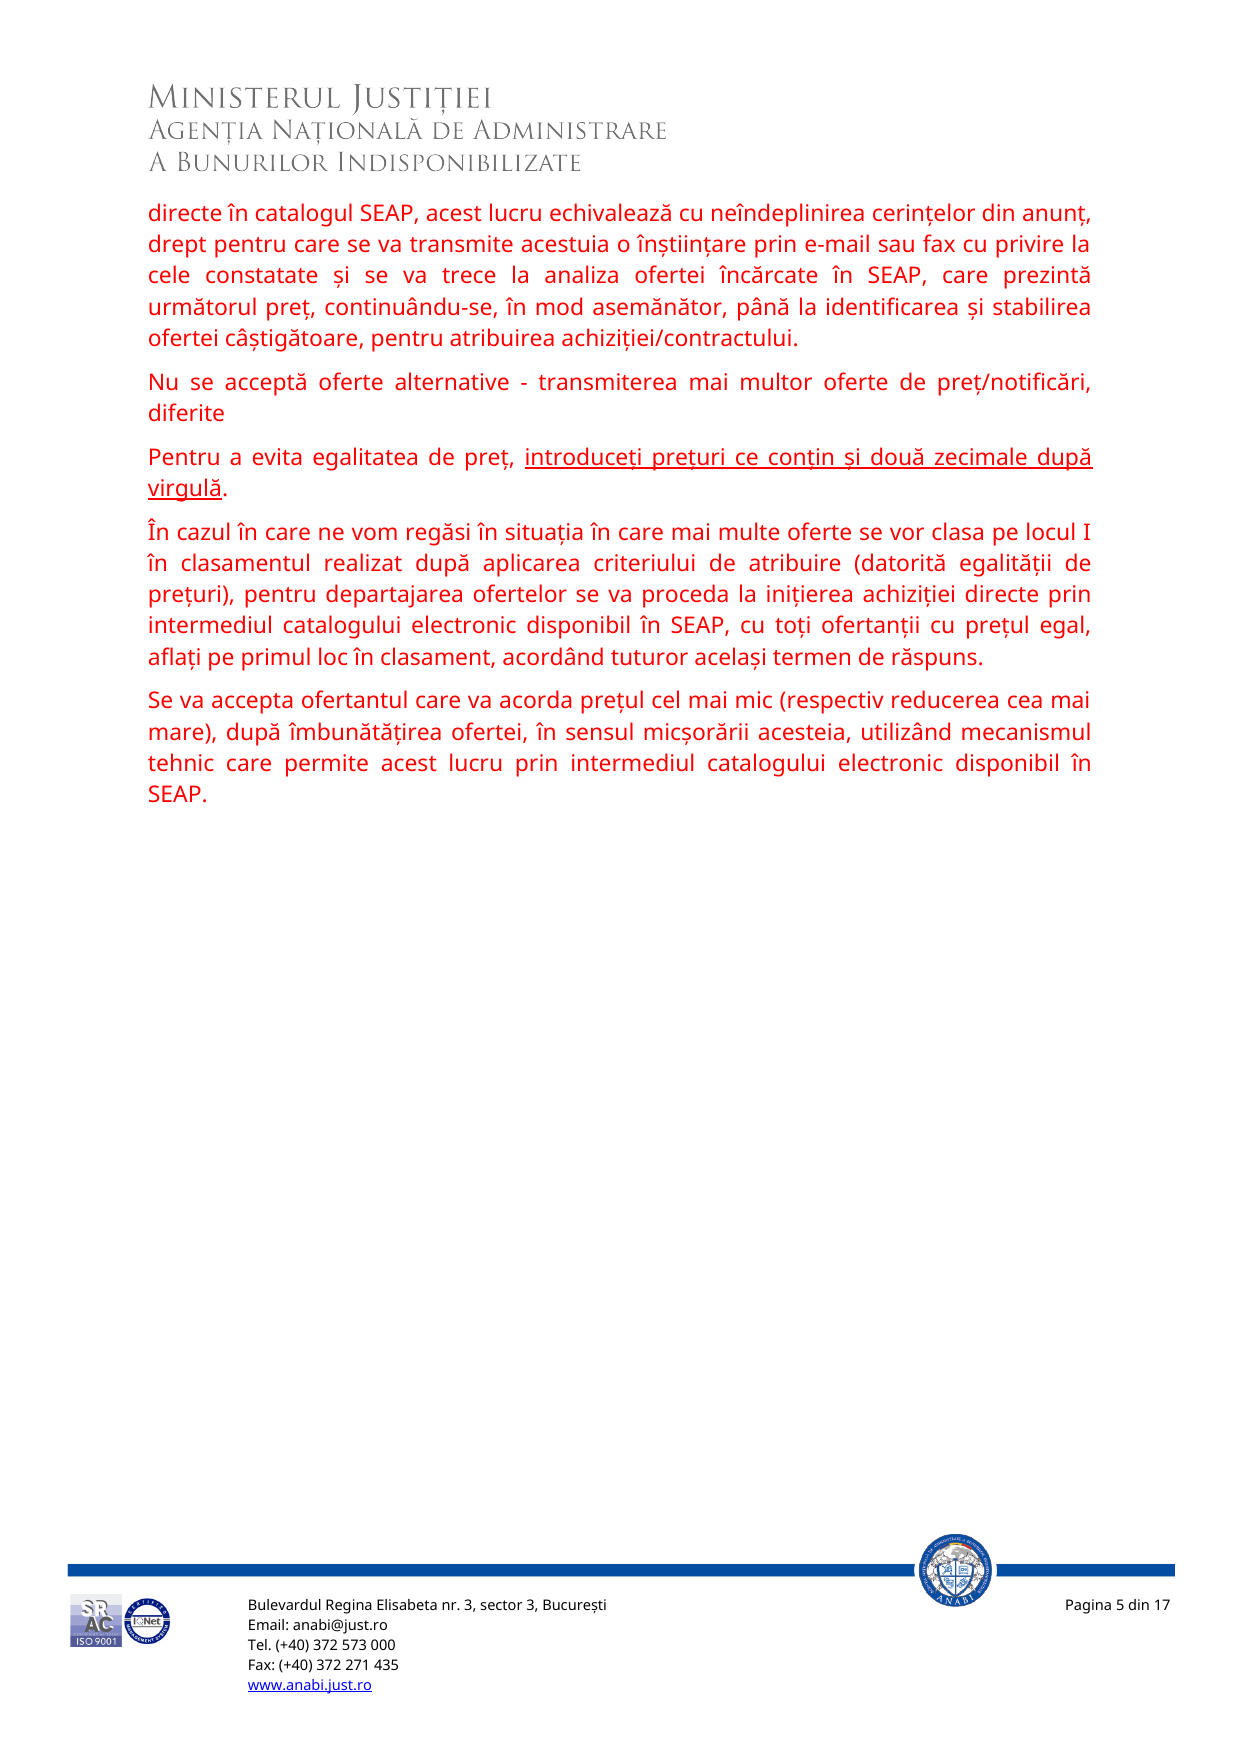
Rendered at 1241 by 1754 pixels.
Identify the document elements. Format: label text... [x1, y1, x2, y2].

picture [147, 84, 667, 172]
text În cazul în care ne vom regăsi în situația în care mai multe oferte se vor clasa pe locul I în clasamentul realizat după aplicarea criteriului de atribuire (datorită egalității de prețuri), pentru departajarea ofertelor se va proceda la inițierea achiziției directe prin intermediul catalogului electronic disponibil în SEAP, cu toți ofertanții cu prețul egal, aflați pe primul loc în clasament, acordând tuturor același termen de răspuns. [148, 516, 1092, 672]
text Se va accepta ofertantul care va acorda prețul cel mai mic (respectiv reducerea cea mai mare), după îmbunătățirea ofertei, în sensul micșorării acesteia, utilizând mecanismul tehnic care permite acest lucru prin intermediul catalogului electronic disponibil în SEAP. [148, 684, 1092, 809]
picture [65, 1528, 1176, 1647]
text Pentru a evita egalitatea de preț, introduceți prețuri ce conțin și două zecimale după virgulă. [148, 441, 1092, 503]
text Nu se acceptă oferte alternative - transmiterea mai multor oferte de preț/notificări, diferite [148, 366, 1092, 428]
